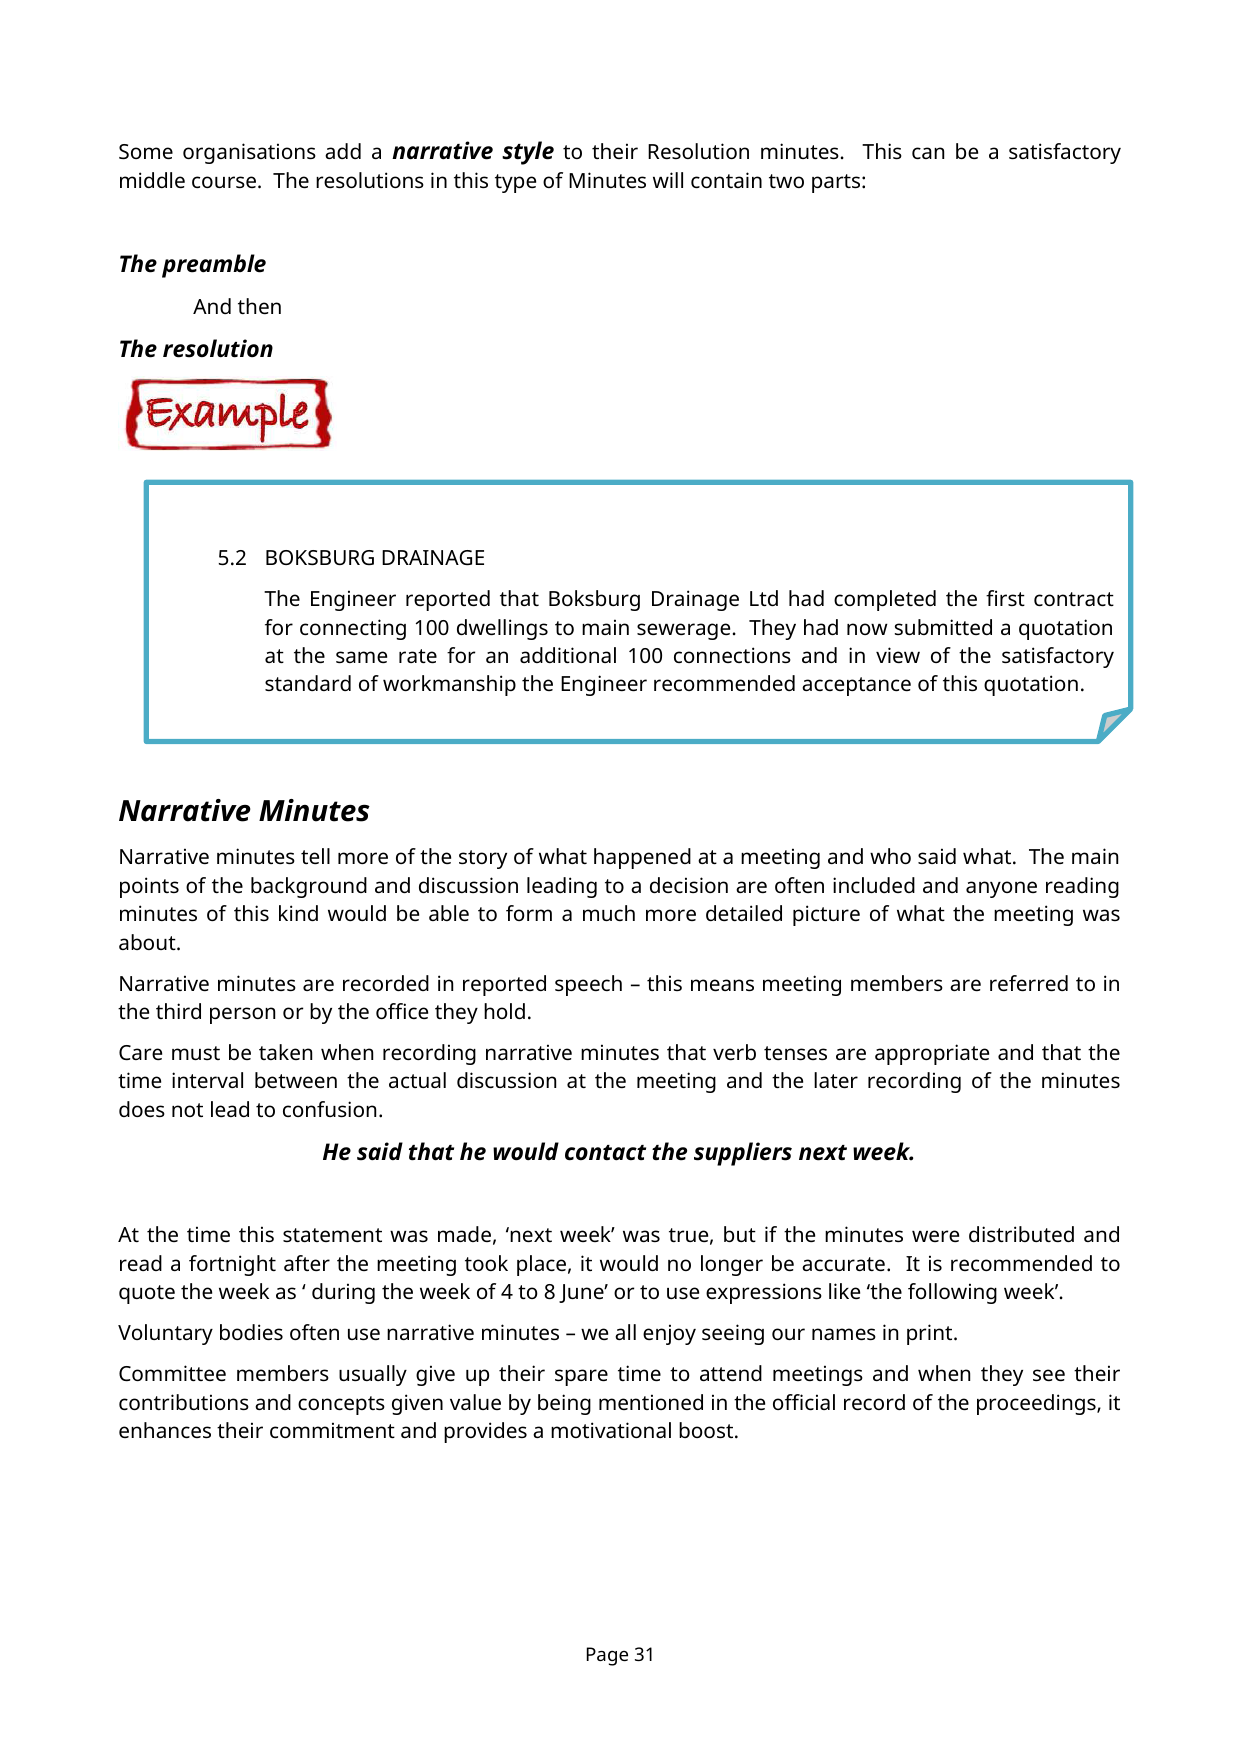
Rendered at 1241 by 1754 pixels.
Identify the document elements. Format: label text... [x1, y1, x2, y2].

text And then [118, 292, 1122, 321]
text Care must be taken when recording narrative minutes that verb tenses are appropriate and that the time interval between the actual discussion at the meeting and the later recording of the minutes does not lead to confusion. [118, 1038, 1122, 1123]
text Some organisations add a narrative style to their Resolution minutes. This can be a satisfactory middle course. The resolutions in this type of Minutes will contain two parts: [118, 135, 1122, 195]
text He said that he would contact the suppliers next week. [118, 1136, 1122, 1167]
text Voluntary bodies often use narrative minutes – we all enjoy seeing our names in print. [118, 1318, 1122, 1347]
subtitle Narrative Minutes [118, 790, 1122, 830]
text The resolution [118, 333, 1122, 364]
text Narrative minutes are recorded in reported speech – this means meeting members are referred to in the third person or by the office they hold. [118, 969, 1122, 1026]
text At the time this statement was made, ‘next week’ was true, but if the minutes were distributed and read a fortnight after the meeting took place, it would no longer be accurate. It is recommended to quote the week as ‘ during the week of 4 to 8 June’ or to use expressions like ‘the following week’. [118, 1221, 1122, 1306]
text Narrative minutes tell more of the story of what happened at a meeting and who said what. The main points of the background and discussion leading to a decision are often included and anyone reading minutes of this kind would be able to form a much more detailed picture of what the meeting was about. [118, 842, 1122, 956]
text Committee members usually give up their spare time to attend meetings and when they see their contributions and concepts given value by being mentioned in the official record of the proceedings, it enhances their commitment and provides a motivational boost. [118, 1359, 1122, 1444]
text The preamble [118, 248, 1122, 279]
